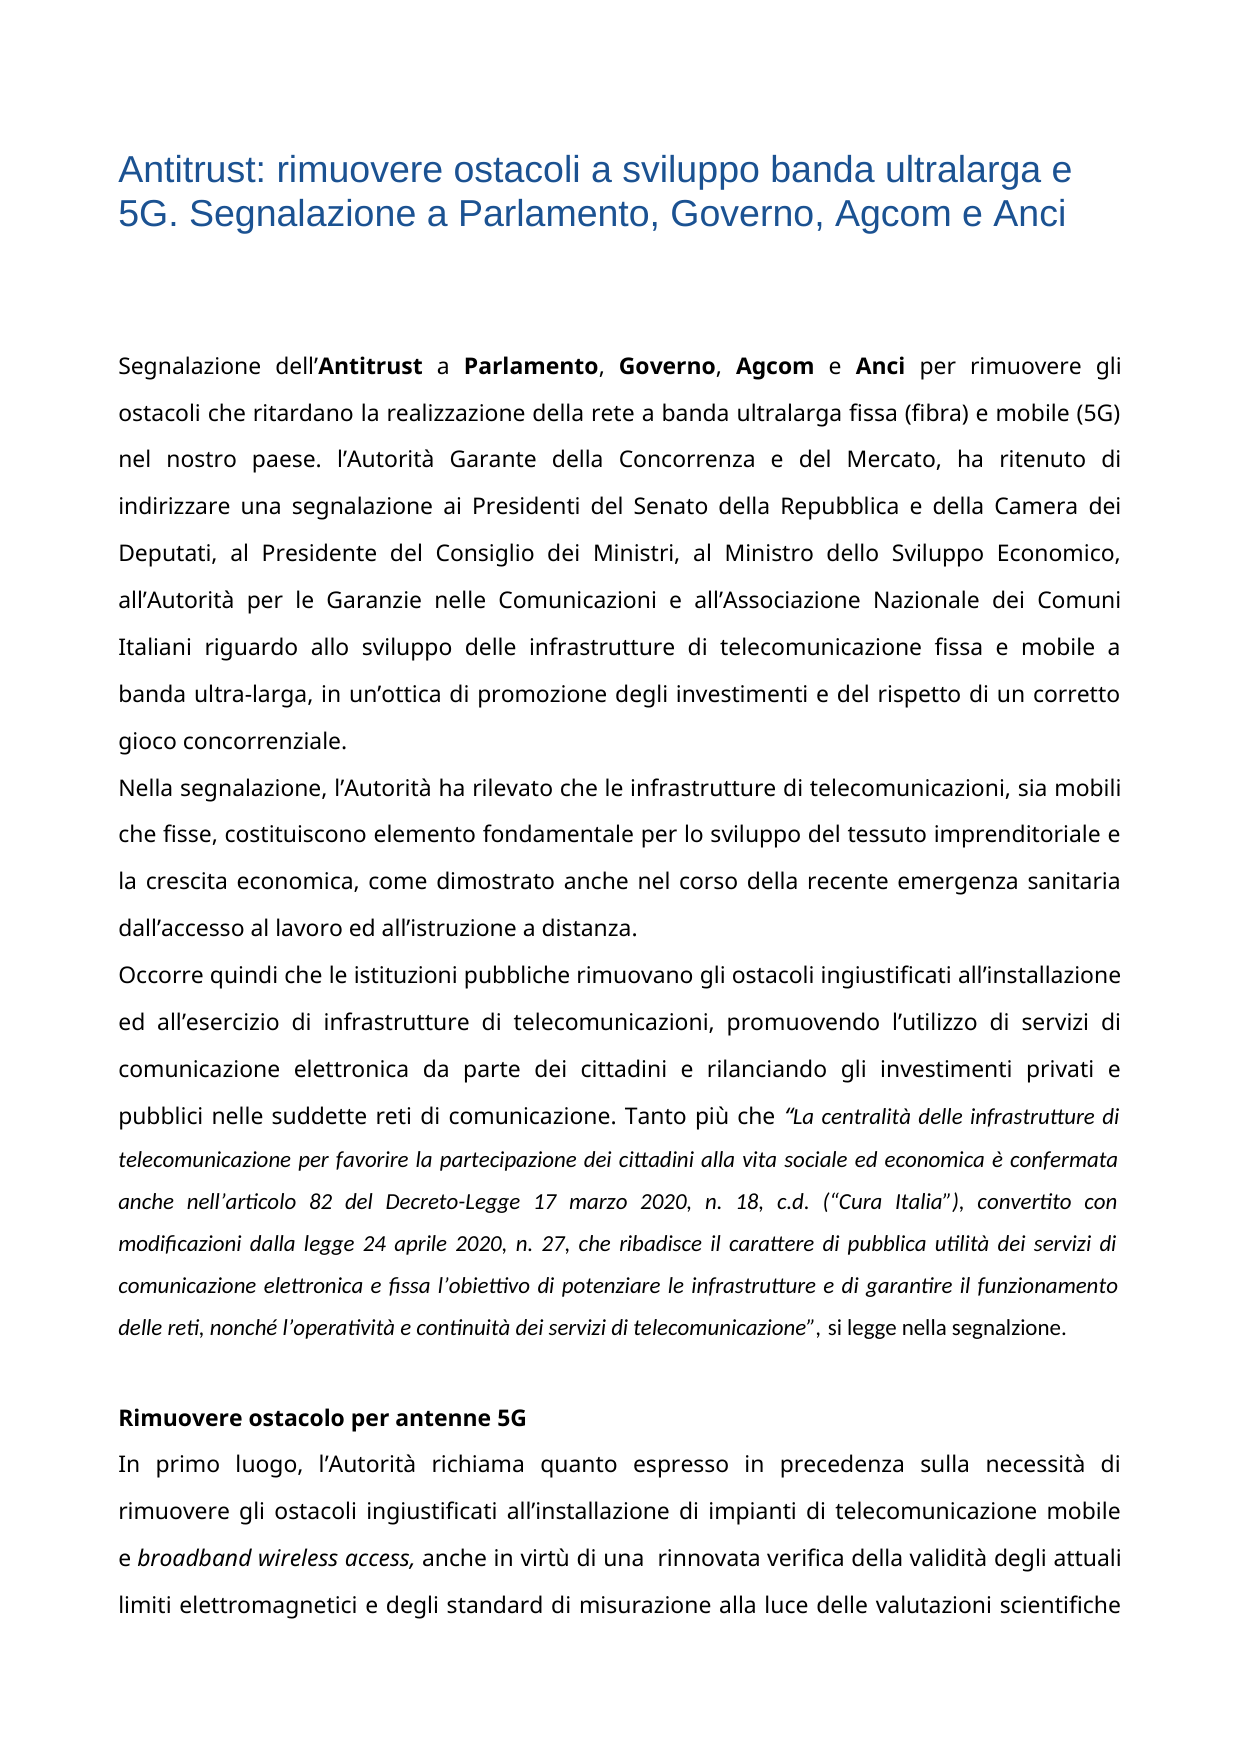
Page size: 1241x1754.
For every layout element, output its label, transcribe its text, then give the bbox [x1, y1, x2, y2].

text Nella segnalazione, l’Autorità ha rilevato che le infrastrutture di telecomunicazioni, sia mobili che fisse, costituiscono elemento fondamentale per lo sviluppo del tessuto imprenditoriale e la crescita economica, come dimostrato anche nel corso della recente emergenza sanitaria dall’accesso al lavoro ed all’istruzione a distanza. [118, 771, 1122, 943]
text Rimuovere ostacolo per antenne 5G [118, 1402, 1122, 1433]
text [118, 1448, 1122, 1620]
text Segnalazione dell’Antitrust a Parlamento, Governo, Agcom e Anci per rimuovere gli ostacoli che ritardano la realizzazione della rete a banda ultralarga fissa (fibra) e mobile (5G) nel nostro paese. l’Autorità Garante della Concorrenza e del Mercato, ha ritenuto di indirizzare una segnalazione ai Presidenti del Senato della Repubblica e della Camera dei Deputati, al Presidente del Consiglio dei Ministri, al Ministro dello Sviluppo Economico, all’Autorità per le Garanzie nelle Comunicazioni e all’Associazione Nazionale dei Comuni Italiani riguardo allo sviluppo delle infrastrutture di telecomunicazione fissa e mobile a banda ultra-larga, in un’ottica di promozione degli investimenti e del rispetto di un corretto gioco concorrenziale. [118, 349, 1122, 756]
text Occorre quindi che le istituzioni pubbliche rimuovano gli ostacoli ingiustificati all’installazione ed all’esercizio di infrastrutture di telecomunicazioni, promuovendo l’utilizzo di servizi di comunicazione elettronica da parte dei cittadini e rilanciando gli investimenti privati e pubblici nelle suddette reti di comunicazione. Tanto più che “La centralità delle infrastrutture di telecomunicazione per favorire la partecipazione dei cittadini alla vita sociale ed economica è confermata anche nell’articolo 82 del Decreto-Legge 17 marzo 2020, n. 18, c.d. (“Cura Italia”), convertito con modificazioni dalla legge 24 aprile 2020, n. 27, che ribadisce il carattere di pubblica utilità dei servizi di comunicazione elettronica e fissa l’obiettivo di potenziare le infrastrutture e di garantire il funzionamento delle reti, nonché l’operatività e continuità dei servizi di telecomunicazione”, si legge nella segnalzione. [118, 959, 1122, 1341]
text Antitrust: rimuovere ostacoli a sviluppo banda ultralarga e 5G. Segnalazione a Parlamento, Governo, Agcom e Anci [118, 148, 1122, 234]
